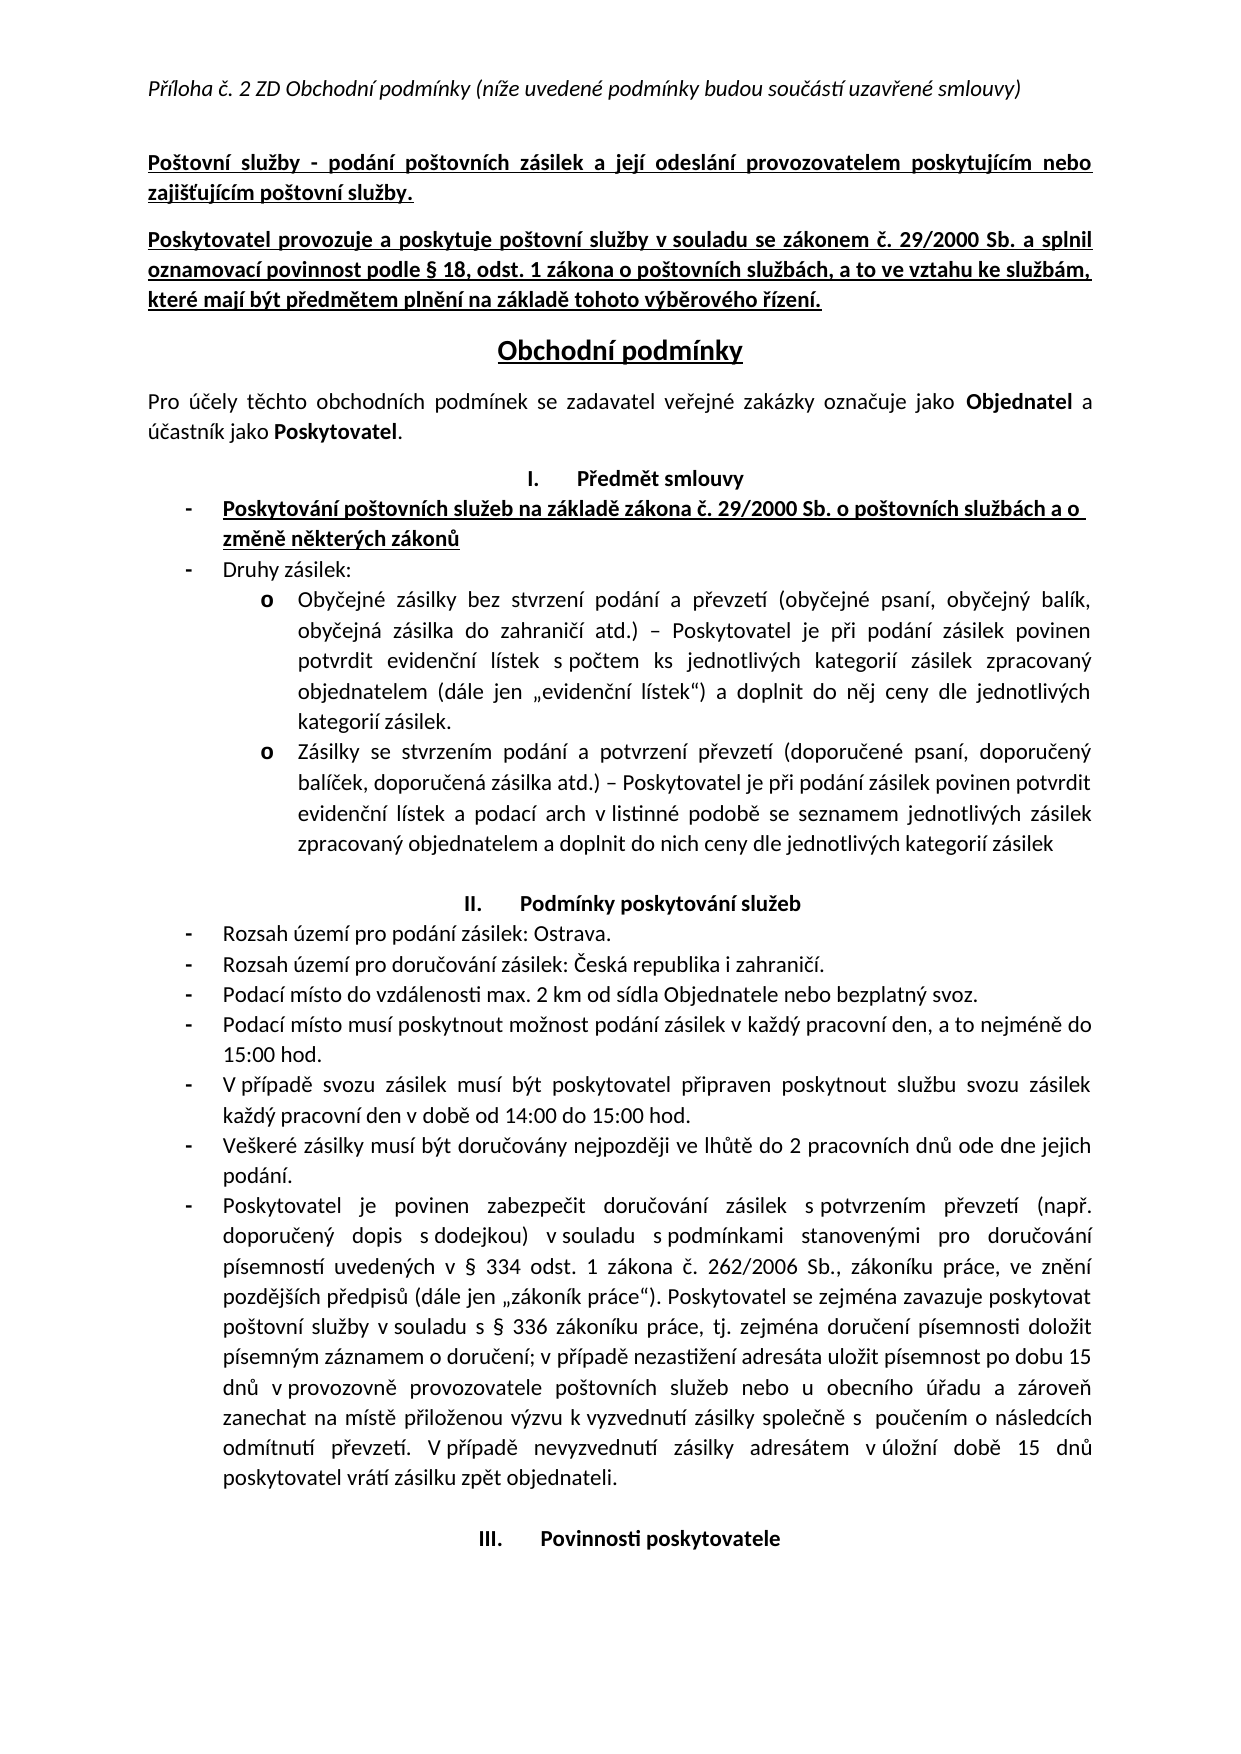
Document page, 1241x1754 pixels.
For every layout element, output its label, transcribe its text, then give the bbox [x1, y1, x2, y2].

text Poskytovatel provozuje a poskytuje poštovní služby v souladu se zákonem č. 29/2000 Sb. a splnil oznamovací povinnost podle § 18, odst. 1 zákona o poštovních službách, a to ve vztahu ke službám, které mají být předmětem plnění na základě tohoto výběrového řízení. [148, 250, 1093, 313]
list Poskytovatel je povinen zabezpečit doručování zásilek s potvrzením převzetí (např. doporučený dopis s dodejkou) v souladu s podmínkami stanovenými pro doručování písemností uvedených v § 334 odst. 1 zákona č. 262/2006 Sb., zákoníku práce, ve znění pozdějších předpisů (dále jen „zákoník práce“). Poskytovatel se zejména zavazuje poskytovat poštovní služby v souladu s § 336 zákoníku práce, tj. zejména doručení písemnosti doložit písemným záznamem o doručení; v případě nezastižení adresáta uložit písemnost po dobu 15 dnů v provozovně provozovatele poštovních služeb nebo u obecního úřadu a zároveň zanechat na místě přiloženou výzvu k vyzvednutí zásilky společně s poučením o následcích odmítnutí převzetí. V případě nevyzvednutí zásilky adresátem v úložní době 15 dnů poskytovatel vrátí zásilku zpět objednateli. [185, 1191, 1093, 1491]
list V případě svozu zásilek musí být poskytovatel připraven poskytnout službu svozu zásilek každý pracovní den v době od 14:00 do 15:00 hod. [185, 1071, 1093, 1129]
text Poskytovatel provozuje a poskytuje poštovní služby v souladu se zákonem č. 29/2000 Sb. a splnil oznamovací povinnost podle § 18, odst. 1 zákona o poštovních službách, a to ve vztahu ke službám, které mají být předmětem plnění na základě tohoto výběrového řízení. [148, 225, 1093, 249]
list Předmět smlouvy [191, 464, 1093, 492]
list Zásilky se stvrzením podání a potvrzení převzetí (doporučené psaní, doporučený balíček, doporučená zásilka atd.) – Poskytovatel je při podání zásilek povinen potvrdit evidenční lístek a podací arch v listinné podobě se seznamem jednotlivých zásilek zpracovaný objednatelem a doplnit do nich ceny dle jednotlivých kategorií zásilek [260, 737, 1093, 857]
list Druhy zásilek: [185, 555, 1093, 583]
list Rozsah území pro podání zásilek: Ostrava. [185, 919, 1093, 948]
list Podací místo do vzdálenosti max. 2 km od sídla Objednatele nebo bezplatný svoz. [185, 980, 1093, 1008]
list Podací místo musí poskytnout možnost podání zásilek v každý pracovní den, a to nejméně do 15:00 hod. [185, 1010, 1093, 1068]
list Poskytování poštovních služeb na základě zákona č. 29/2000 Sb. o poštovních službách a o změně některých zákonů [185, 494, 1093, 553]
list Veškeré zásilky musí být doručovány nejpozději ve lhůtě do 2 pracovních dnů ode dne jejich podání. [185, 1131, 1093, 1189]
list Povinnosti poskytovatele [191, 1524, 1093, 1552]
text Pro účely těchto obchodních podmínek se zadavatel veřejné zakázky označuje jako Objednatel a účastník jako Poskytovatel. [148, 387, 1093, 445]
list Rozsah území pro doručování zásilek: Česká republika i zahraničí. [185, 950, 1093, 978]
text Obchodní podmínky [148, 332, 1093, 368]
text Poštovní služby - podání poštovních zásilek a její odeslání provozovatelem poskytujícím nebo zajišťujícím poštovní služby. [148, 148, 1093, 172]
text Poštovní služby - podání poštovních zásilek a její odeslání provozovatelem poskytujícím nebo zajišťujícím poštovní služby. [148, 173, 1093, 206]
list Podmínky poskytování služeb [191, 889, 1093, 917]
list Obyčejné zásilky bez stvrzení podání a převzetí (obyčejné psaní, obyčejný balík, obyčejná zásilka do zahraničí atd.) – Poskytovatel je při podání zásilek povinen potvrdit evidenční lístek s počtem ks jednotlivých kategorií zásilek zpracovaný objednatelem (dále jen „evidenční lístek“) a doplnit do něj ceny dle jednotlivých kategorií zásilek. [260, 585, 1093, 735]
